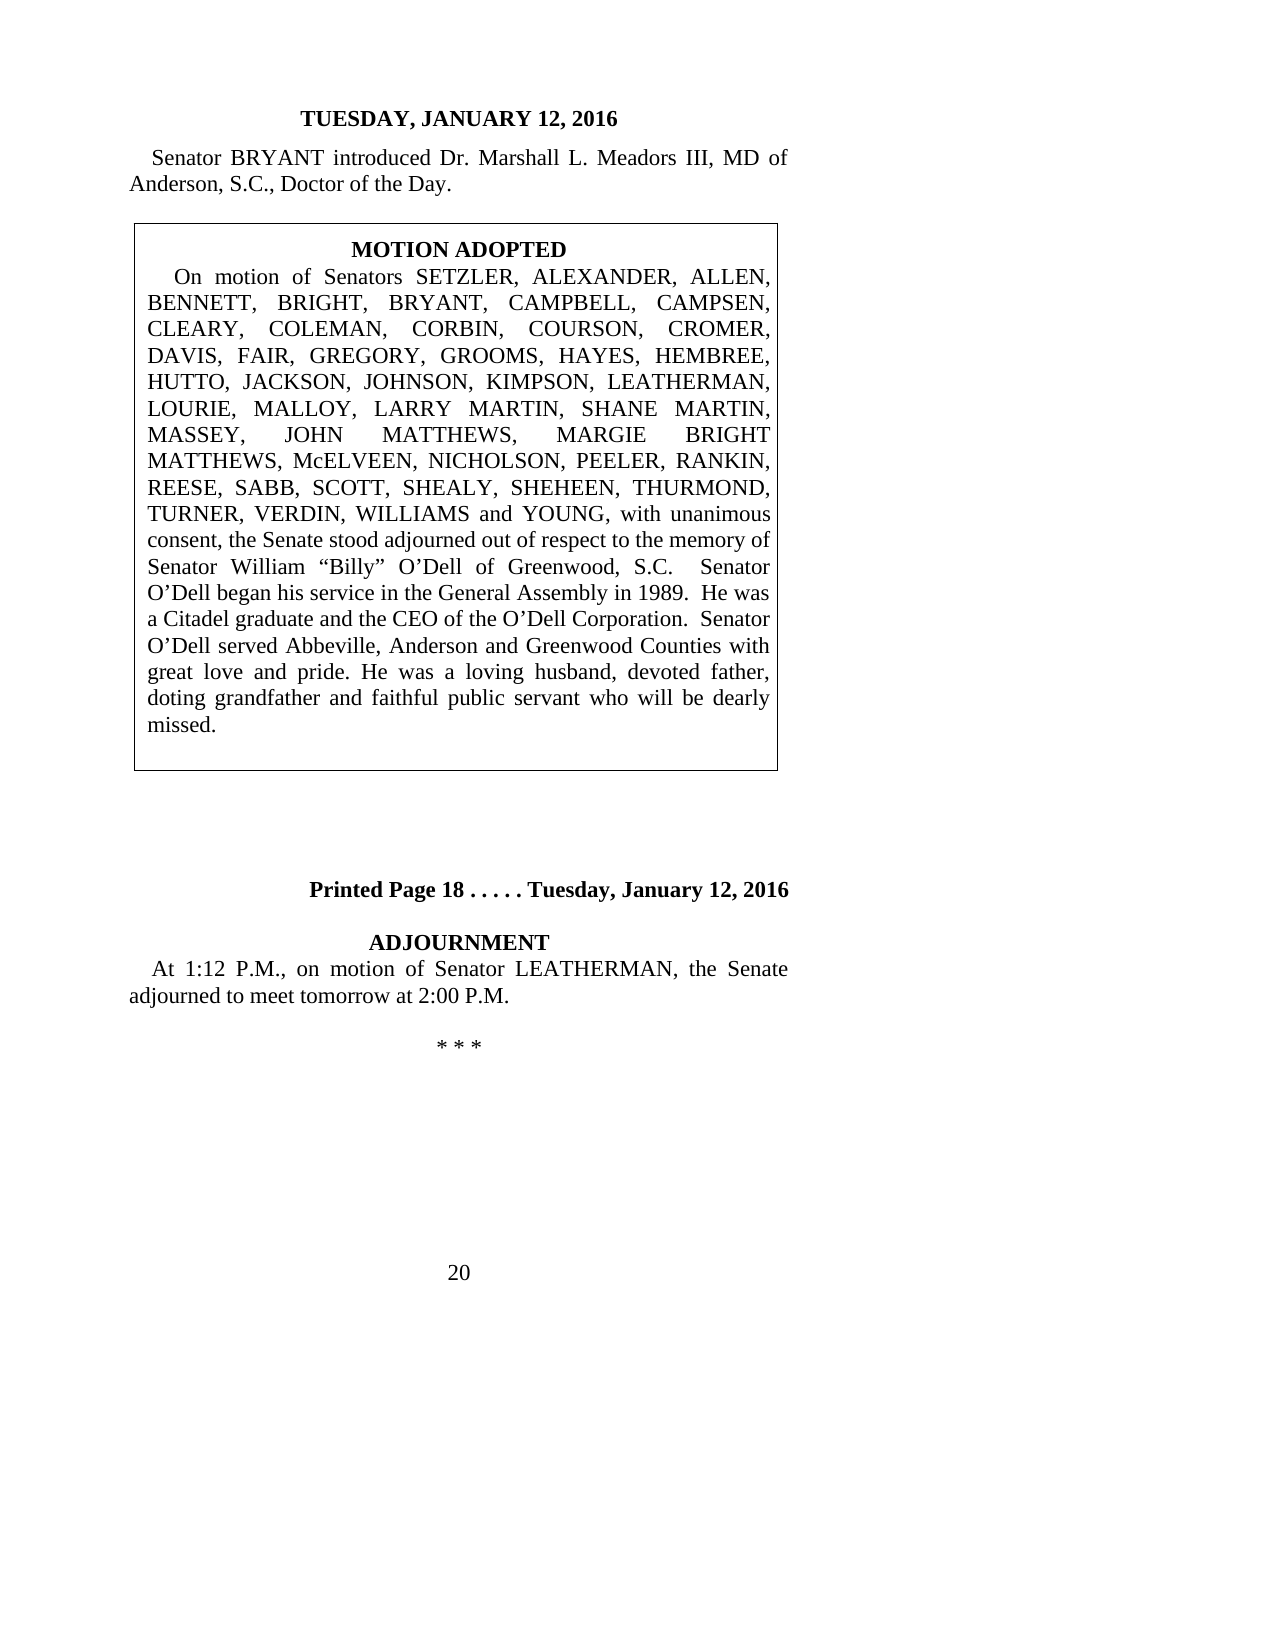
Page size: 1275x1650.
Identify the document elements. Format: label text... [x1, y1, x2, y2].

text On motion of Senators SETZLER, ALEXANDER, ALLEN, BENNETT, BRIGHT, BRYANT, CAMPBELL, CAMPSEN, CLEARY, COLEMAN, CORBIN, COURSON, CROMER, DAVIS, FAIR, GREGORY, GROOMS, HAYES, HEMBREE, HUTTO, JACKSON, JOHNSON, KIMPSON, LEATHERMAN, LOURIE, MALLOY, LARRY MARTIN, SHANE MARTIN, MASSEY, JOHN MATTHEWS, MARGIE BRIGHT MATTHEWS, McELVEEN, NICHOLSON, PEELER, RANKIN, REESE, SABB, SCOTT, SHEALY, SHEHEEN, THURMOND, TURNER, VERDIN, WILLIAMS and YOUNG, with unanimous consent, the Senate stood adjourned out of respect to the memory of Senator William “Billy” O’Dell of Greenwood, S.C. Senator O’Dell began his service in the General Assembly in 1989. He was a Citadel graduate and the CEO of the O’Dell Corporation. Senator O’Dell served Abbeville, Anderson and Greenwood Counties with great love and pride. He was a loving husband, devoted father, doting grandfather and faithful public servant who will be dearly missed. [135, 249, 777, 737]
text MOTION ADOPTED [135, 224, 777, 249]
text Senator BRYANT introduced Dr. Marshall L. Meadors III, MD of Anderson, S.C., Doctor of the Day. [129, 144, 789, 197]
text * * * [129, 1034, 789, 1061]
text At 1:12 P.M., on motion of Senator LEATHERMAN, the Senate adjourned to meet tomorrow at 2:00 P.M. [129, 955, 789, 1008]
text Printed Page 18 . . . . . Tuesday, January 12, 2016 [129, 876, 789, 903]
text ADJOURNMENT [129, 929, 789, 955]
